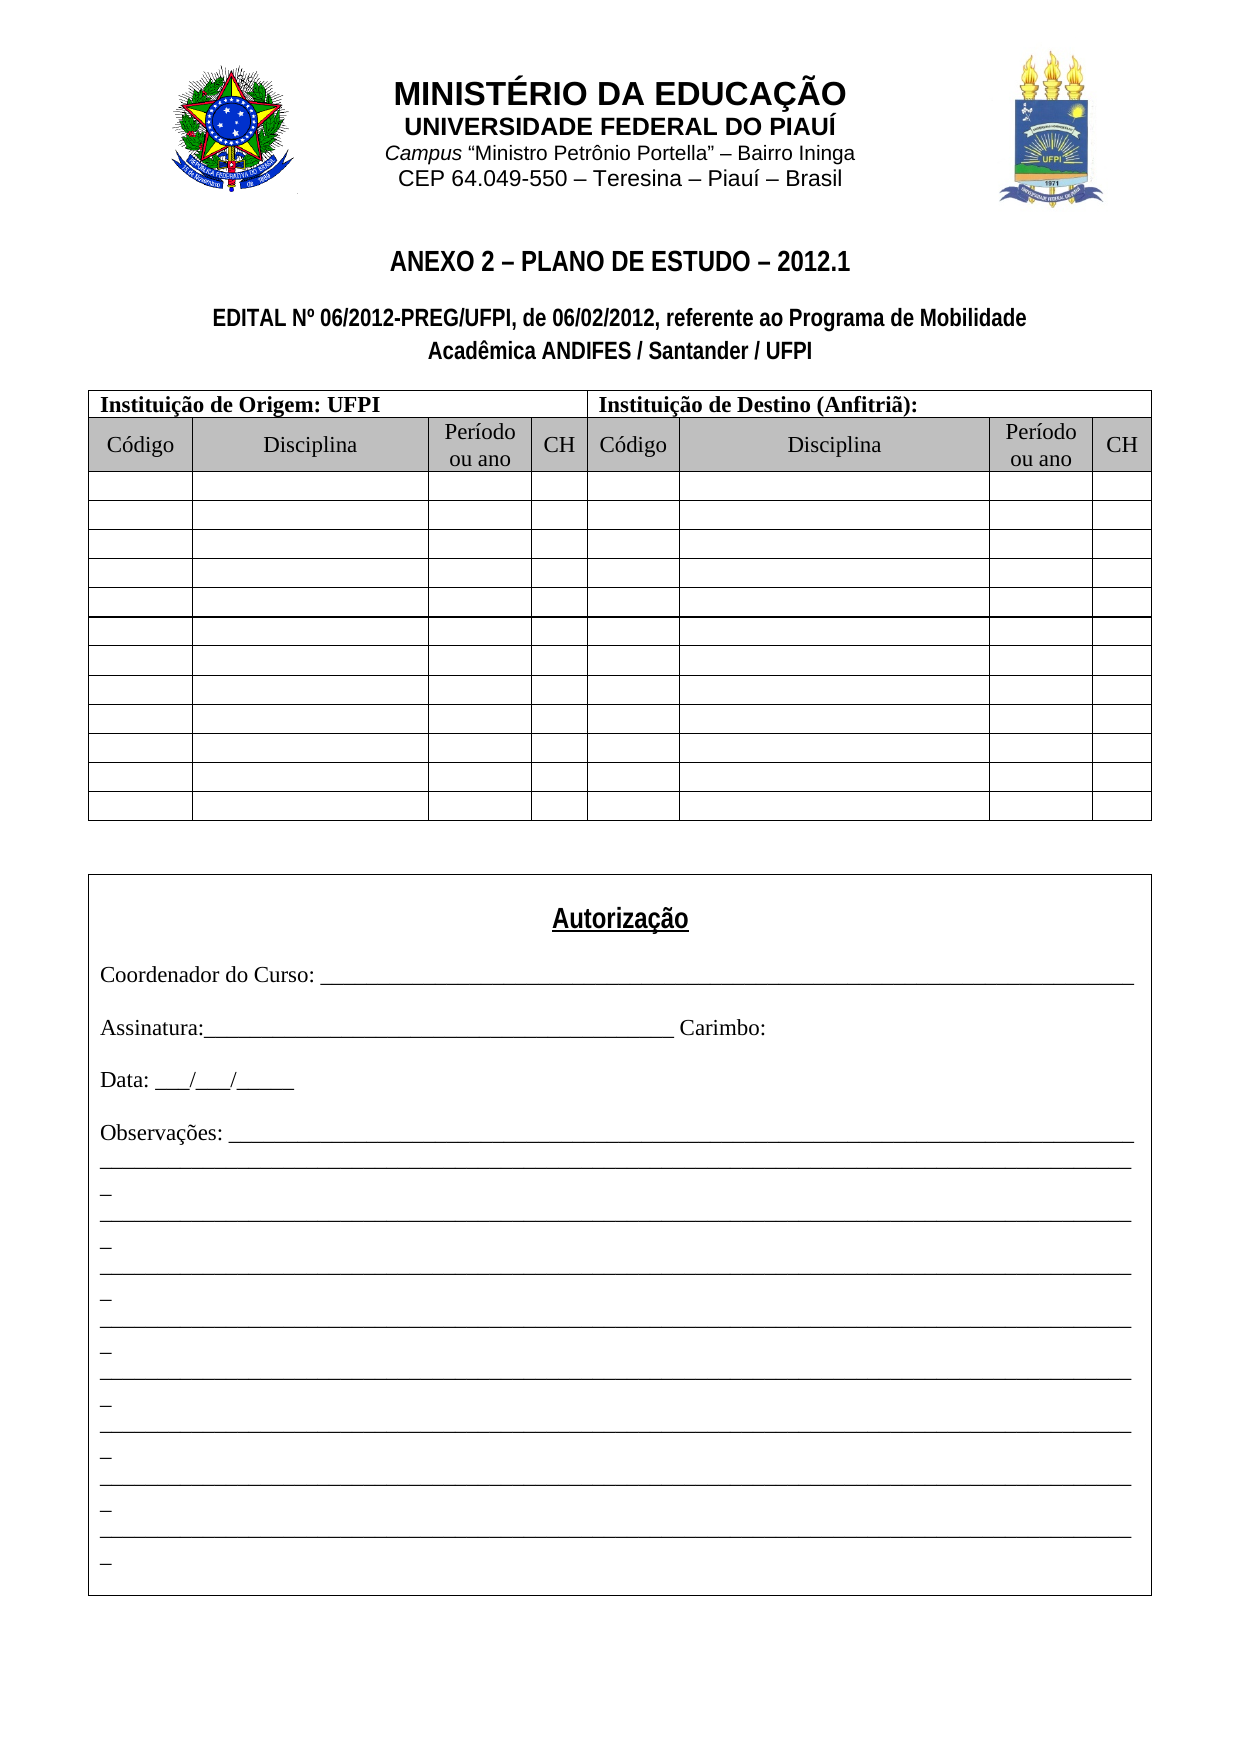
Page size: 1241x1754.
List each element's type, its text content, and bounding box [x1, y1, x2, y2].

table_cell Período ou ano [990, 418, 1092, 471]
table_cell CH [532, 418, 587, 471]
table_cell [680, 792, 989, 820]
table_cell [588, 530, 679, 558]
table_cell [193, 792, 428, 820]
table_cell [680, 472, 989, 500]
table_cell Código [588, 418, 679, 471]
table_cell [990, 792, 1092, 820]
table_cell [89, 530, 192, 558]
table_header Instituição de Destino (Anfitriã): [588, 391, 1151, 417]
table_cell [429, 646, 531, 674]
table_cell [990, 618, 1092, 645]
table_cell [193, 734, 428, 762]
table_cell [532, 530, 587, 558]
table_cell [680, 734, 989, 762]
table_cell [193, 676, 428, 703]
table_cell [89, 559, 192, 587]
table_cell [680, 501, 989, 529]
text ANEXO 2 – PLANO DE ESTUDO – 2012.1 [177, 244, 1063, 277]
table_cell [680, 530, 989, 558]
table_cell [532, 763, 587, 791]
table_cell [990, 501, 1092, 529]
table_cell [1093, 676, 1151, 703]
table_cell [1093, 705, 1151, 733]
table_cell [532, 734, 587, 762]
table_header Autorização Coordenador do Curso: _______________________________________________________________________ Assinatura:_________________________________________ Carimbo: Data: ___/___/_____ Observações: _______________________________________________________________________________ ___________________________________________________________________________________________ ___________________________________________________________________________________________ ___________________________________________________________________________________________ ___________________________________________________________________________________________ ___________________________________________________________________________________________ ___________________________________________________________________________________________ ___________________________________________________________________________________________ ___________________________________________________________________________________________ [89, 875, 1151, 1595]
table_cell [1093, 530, 1151, 558]
table_cell [193, 472, 428, 500]
table_cell [89, 646, 192, 674]
table_cell [532, 559, 587, 587]
table_header Instituição de Origem: UFPI [89, 391, 587, 417]
table_cell [89, 472, 192, 500]
table_cell [1093, 501, 1151, 529]
table_cell [429, 676, 531, 703]
picture [167, 62, 299, 194]
table_cell [990, 559, 1092, 587]
table_cell [89, 501, 192, 529]
table_cell [680, 618, 989, 645]
table_cell [193, 559, 428, 587]
table_cell [429, 734, 531, 762]
table_cell [990, 734, 1092, 762]
table_cell [990, 646, 1092, 674]
table_cell [429, 472, 531, 500]
table_cell [680, 676, 989, 703]
table_cell [89, 734, 192, 762]
table_cell [1093, 763, 1151, 791]
table_cell [193, 763, 428, 791]
table_cell Código [89, 418, 192, 471]
table_cell [429, 792, 531, 820]
picture [989, 37, 1110, 218]
table_cell [680, 763, 989, 791]
table_cell [588, 618, 679, 645]
table_cell [429, 763, 531, 791]
table_cell [532, 676, 587, 703]
table_cell [89, 792, 192, 820]
table_cell Disciplina [680, 418, 989, 471]
table_cell [680, 588, 989, 616]
table_cell [588, 588, 679, 616]
table_cell [990, 676, 1092, 703]
table_cell [193, 646, 428, 674]
table_cell [89, 588, 192, 616]
table_cell [680, 705, 989, 733]
table_cell [532, 792, 587, 820]
table_cell [588, 472, 679, 500]
table_cell [193, 530, 428, 558]
table_cell [89, 618, 192, 645]
table_cell [588, 763, 679, 791]
table_cell [588, 501, 679, 529]
table_cell [588, 705, 679, 733]
table_cell [990, 705, 1092, 733]
table_cell [680, 559, 989, 587]
table_cell [1093, 472, 1151, 500]
table_cell [429, 705, 531, 733]
table_cell [532, 472, 587, 500]
table_cell CH [1093, 418, 1151, 471]
table_cell [193, 618, 428, 645]
table_cell [1093, 734, 1151, 762]
table_cell [680, 646, 989, 674]
table_cell [532, 501, 587, 529]
table_cell [588, 734, 679, 762]
table_cell [193, 501, 428, 529]
table_cell [429, 588, 531, 616]
table_cell [193, 588, 428, 616]
table_cell [429, 501, 531, 529]
table_cell [588, 676, 679, 703]
table_cell [588, 792, 679, 820]
table_cell [1093, 646, 1151, 674]
table_cell [990, 588, 1092, 616]
table_cell [89, 763, 192, 791]
table_cell [990, 763, 1092, 791]
table_cell [990, 472, 1092, 500]
table_cell [1093, 588, 1151, 616]
text EDITAL Nº 06/2012-PREG/UFPI, de 06/02/2012, referente ao Programa de Mobilidade Acadêmica ANDIFES / Santander / UFPI [177, 303, 1063, 365]
table_cell [1093, 559, 1151, 587]
table_cell [429, 559, 531, 587]
table_cell [429, 618, 531, 645]
table_cell [89, 676, 192, 703]
table_cell [532, 588, 587, 616]
table_cell [532, 646, 587, 674]
table_cell Período ou ano [429, 418, 531, 471]
table_cell [990, 530, 1092, 558]
table_cell Disciplina [193, 418, 428, 471]
table_cell [532, 618, 587, 645]
table_cell [193, 705, 428, 733]
table_cell [1093, 792, 1151, 820]
table_cell [588, 559, 679, 587]
table_cell [429, 530, 531, 558]
table_cell [1093, 618, 1151, 645]
table_cell [89, 705, 192, 733]
table_cell [588, 646, 679, 674]
table_cell [532, 705, 587, 733]
